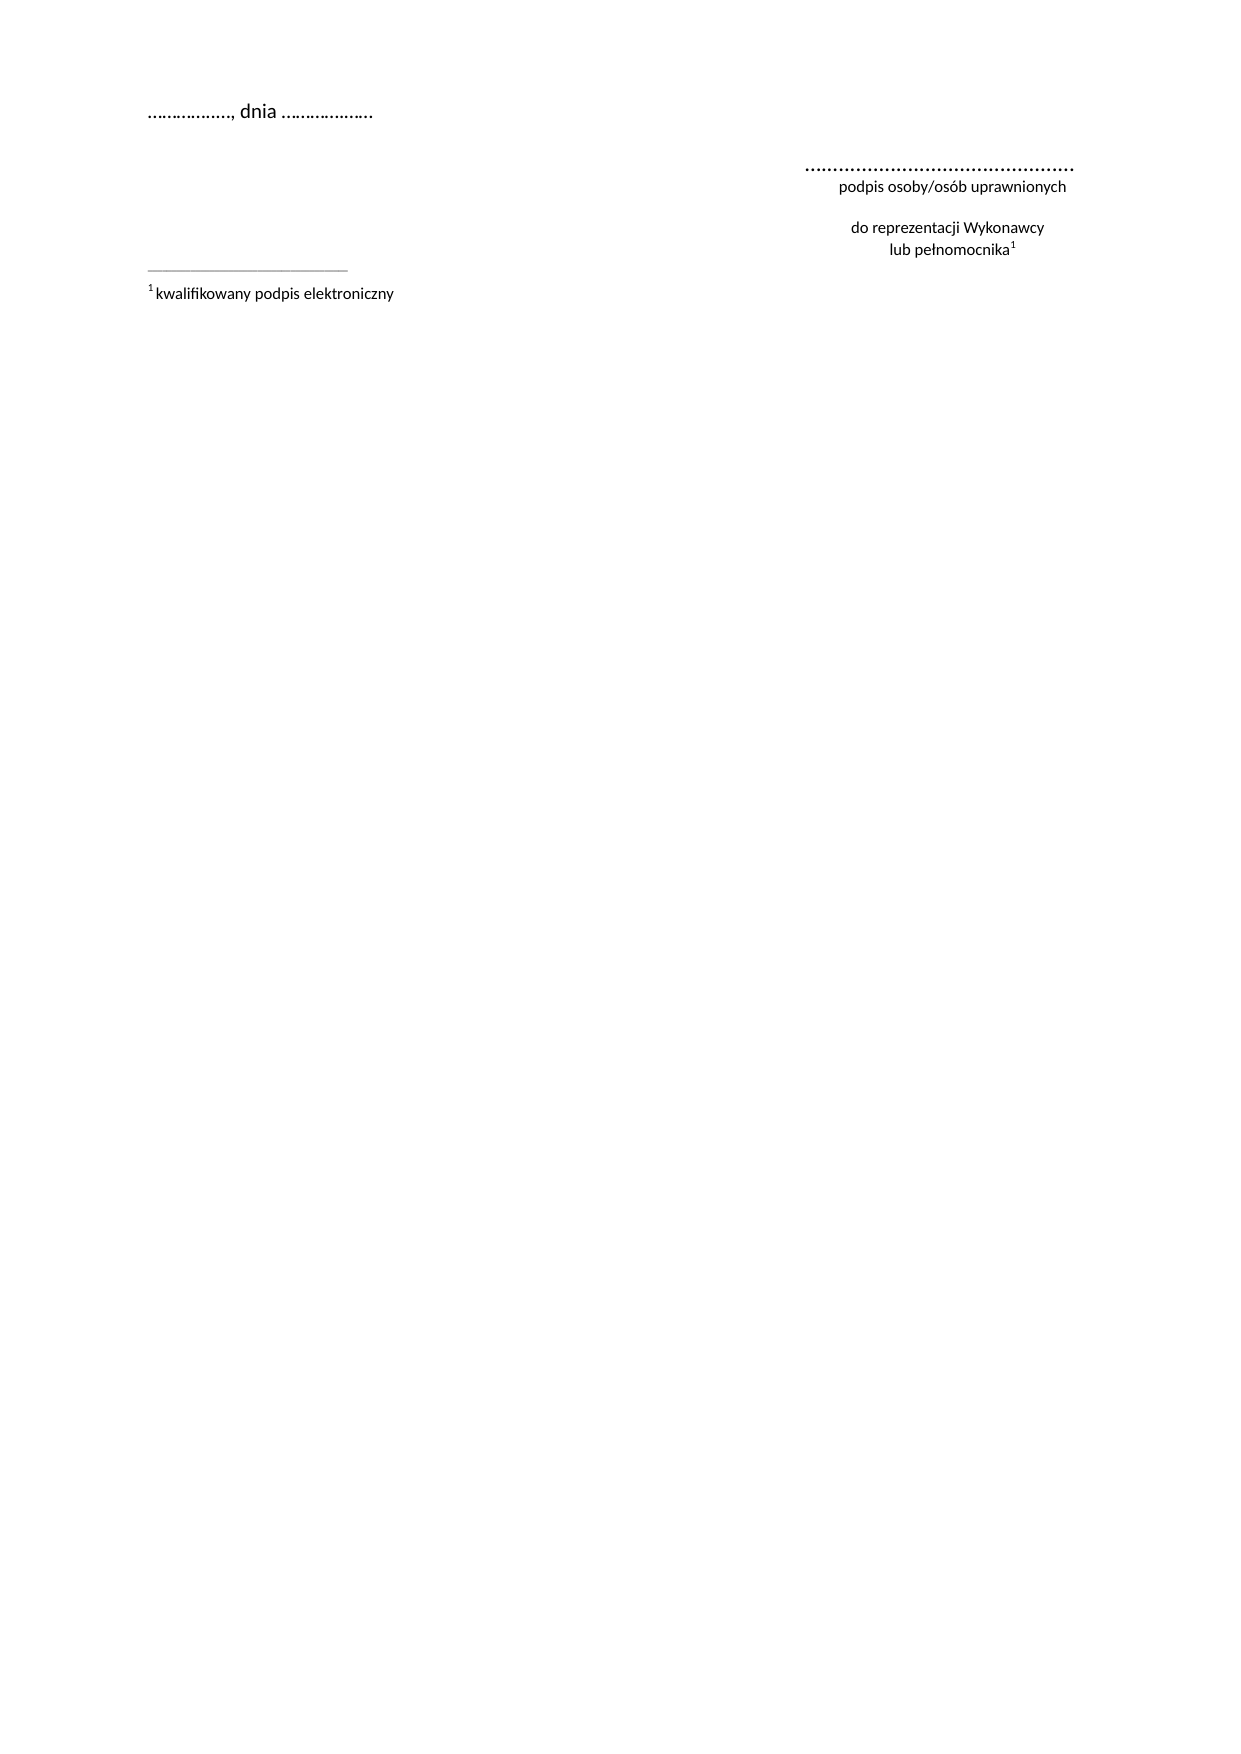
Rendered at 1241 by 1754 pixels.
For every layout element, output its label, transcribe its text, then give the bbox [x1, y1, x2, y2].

text lub pełnomocnika1 [738, 238, 1093, 261]
text podpis osoby/osób uprawnionych do reprezentacji Wykonawcy [738, 177, 1093, 238]
text 1 kwalifikowany podpis elektroniczny [148, 281, 1093, 304]
text …………..…, dnia ………….…… …............................................ [148, 98, 1093, 177]
text __________________________________________ [148, 261, 1093, 281]
